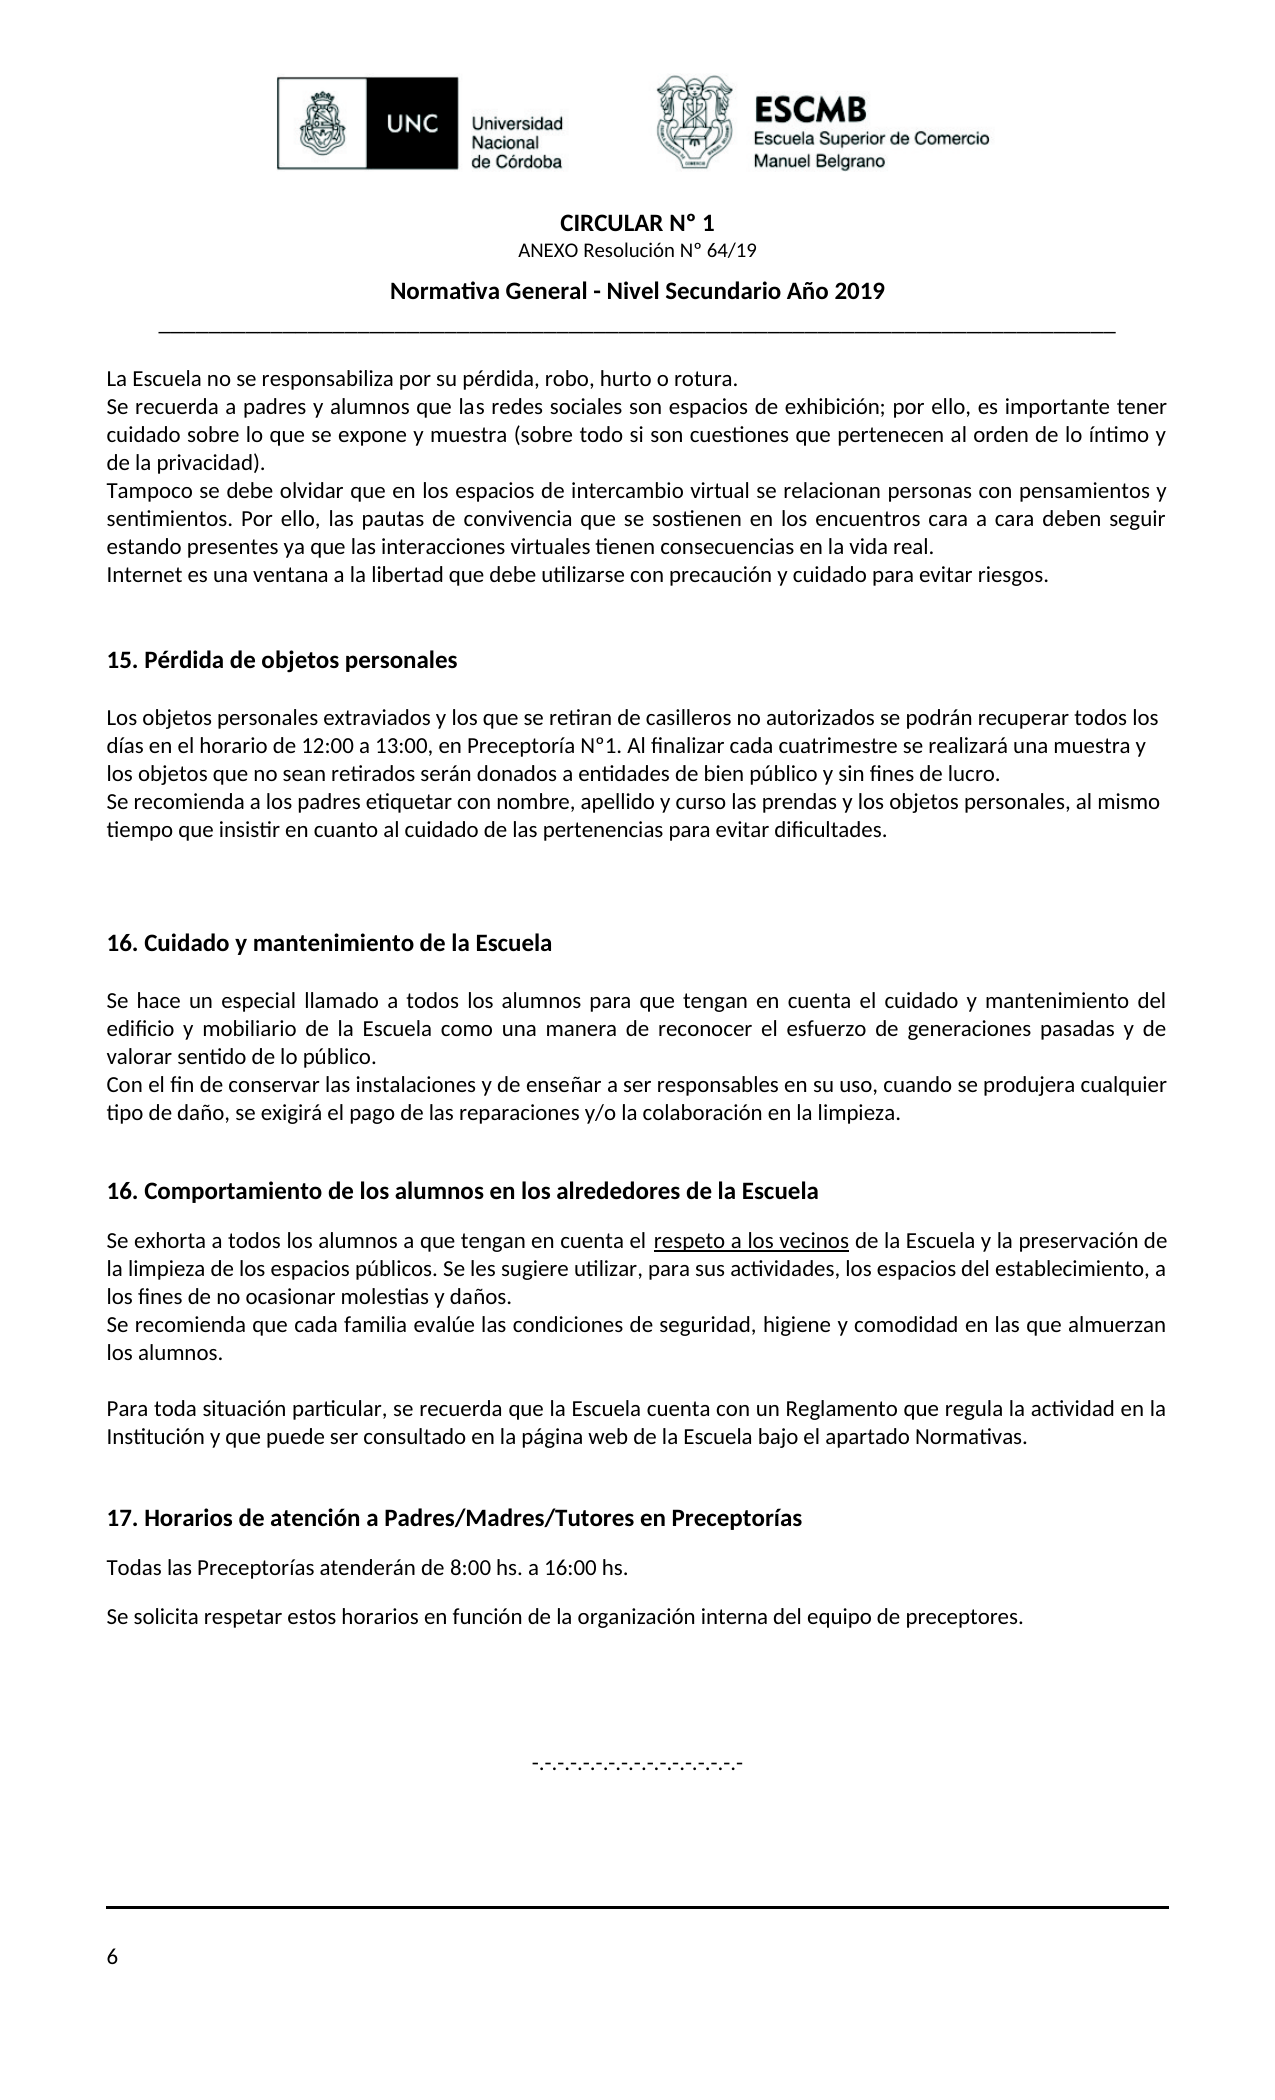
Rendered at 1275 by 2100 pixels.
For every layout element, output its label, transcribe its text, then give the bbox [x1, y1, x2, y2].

text -.-.-.-.-.-.-.-.-.-.-.-.-.-.-.-.- [106, 1748, 1169, 1777]
text Se solicita respetar estos horarios en función de la organización interna del equipo de preceptores. [106, 1602, 1169, 1630]
text Internet es una ventana a la libertad que debe utilizarse con precaución y cuidado para evitar riesgos. [106, 561, 1169, 589]
text Todas las Preceptorías atenderán de 8:00 hs. a 16:00 hs. [106, 1553, 1169, 1581]
text Se exhorta a todos los alumnos a que tengan en cuenta el respeto a los vecinos de la Escuela y la preservación de la limpieza de los espacios públicos. Se les sugiere utilizar, para sus actividades, los espacios del establecimiento, a los fines de no ocasionar molestias y daños. [106, 1226, 1169, 1310]
text Se hace un especial llamado a todos los alumnos para que tengan en cuenta el cuidado y mantenimiento del edificio y mobiliario de la Escuela como una manera de reconocer el esfuerzo de generaciones pasadas y de valorar sentido de lo público. [106, 986, 1169, 1070]
text 16. Comportamiento de los alumnos en los alrededores de la Escuela [106, 1175, 1169, 1205]
text Con el fin de conservar las instalaciones y de enseñar a ser responsables en su uso, cuando se produjera cualquier tipo de daño, se exigirá el pago de las reparaciones y/o la colaboración en la limpieza. [106, 1070, 1169, 1126]
text Para toda situación particular, se recuerda que la Escuela cuenta con un Reglamento que regula la actividad en la Institución y que puede ser consultado en la página web de la Escuela bajo el apartado Normativas. [106, 1394, 1169, 1450]
text Tampoco se debe olvidar que en los espacios de intercambio virtual se relacionan personas con pensamientos y sentimientos. Por ello, las pautas de convivencia que se sostienen en los encuentros cara a cara deben seguir estando presentes ya que las interacciones virtuales tienen consecuencias en la vida real. [106, 477, 1169, 561]
picture [276, 73, 999, 174]
text Se recomienda a los padres etiquetar con nombre, apellido y curso las prendas y los objetos personales, al mismo tiempo que insistir en cuanto al cuidado de las pertenencias para evitar dificultades. [106, 787, 1169, 843]
text 15. Pérdida de objetos personales [106, 645, 1169, 675]
text 17. Horarios de atención a Padres/Madres/Tutores en Preceptorías [106, 1502, 1169, 1532]
text Se recuerda a padres y alumnos que las redes sociales son espacios de exhibición; por ello, es importante tener cuidado sobre lo que se expone y muestra (sobre todo si son cuestiones que pertenecen al orden de lo íntimo y de la privacidad). [106, 392, 1169, 477]
text La Escuela no se responsabiliza por su pérdida, robo, hurto o rotura. [106, 364, 1169, 392]
text 16. Cuidado y mantenimiento de la Escuela [106, 927, 1169, 958]
text Los objetos personales extraviados y los que se retiran de casilleros no autorizados se podrán recuperar todos los días en el horario de 12:00 a 13:00, en Preceptoría Nº1. Al finalizar cada cuatrimestre se realizará una muestra y los objetos que no sean retirados serán donados a entidades de bien público y sin fines de lucro. [106, 703, 1169, 787]
text Se recomienda que cada familia evalúe las condiciones de seguridad, higiene y comodidad en las que almuerzan los alumnos. [106, 1310, 1169, 1366]
